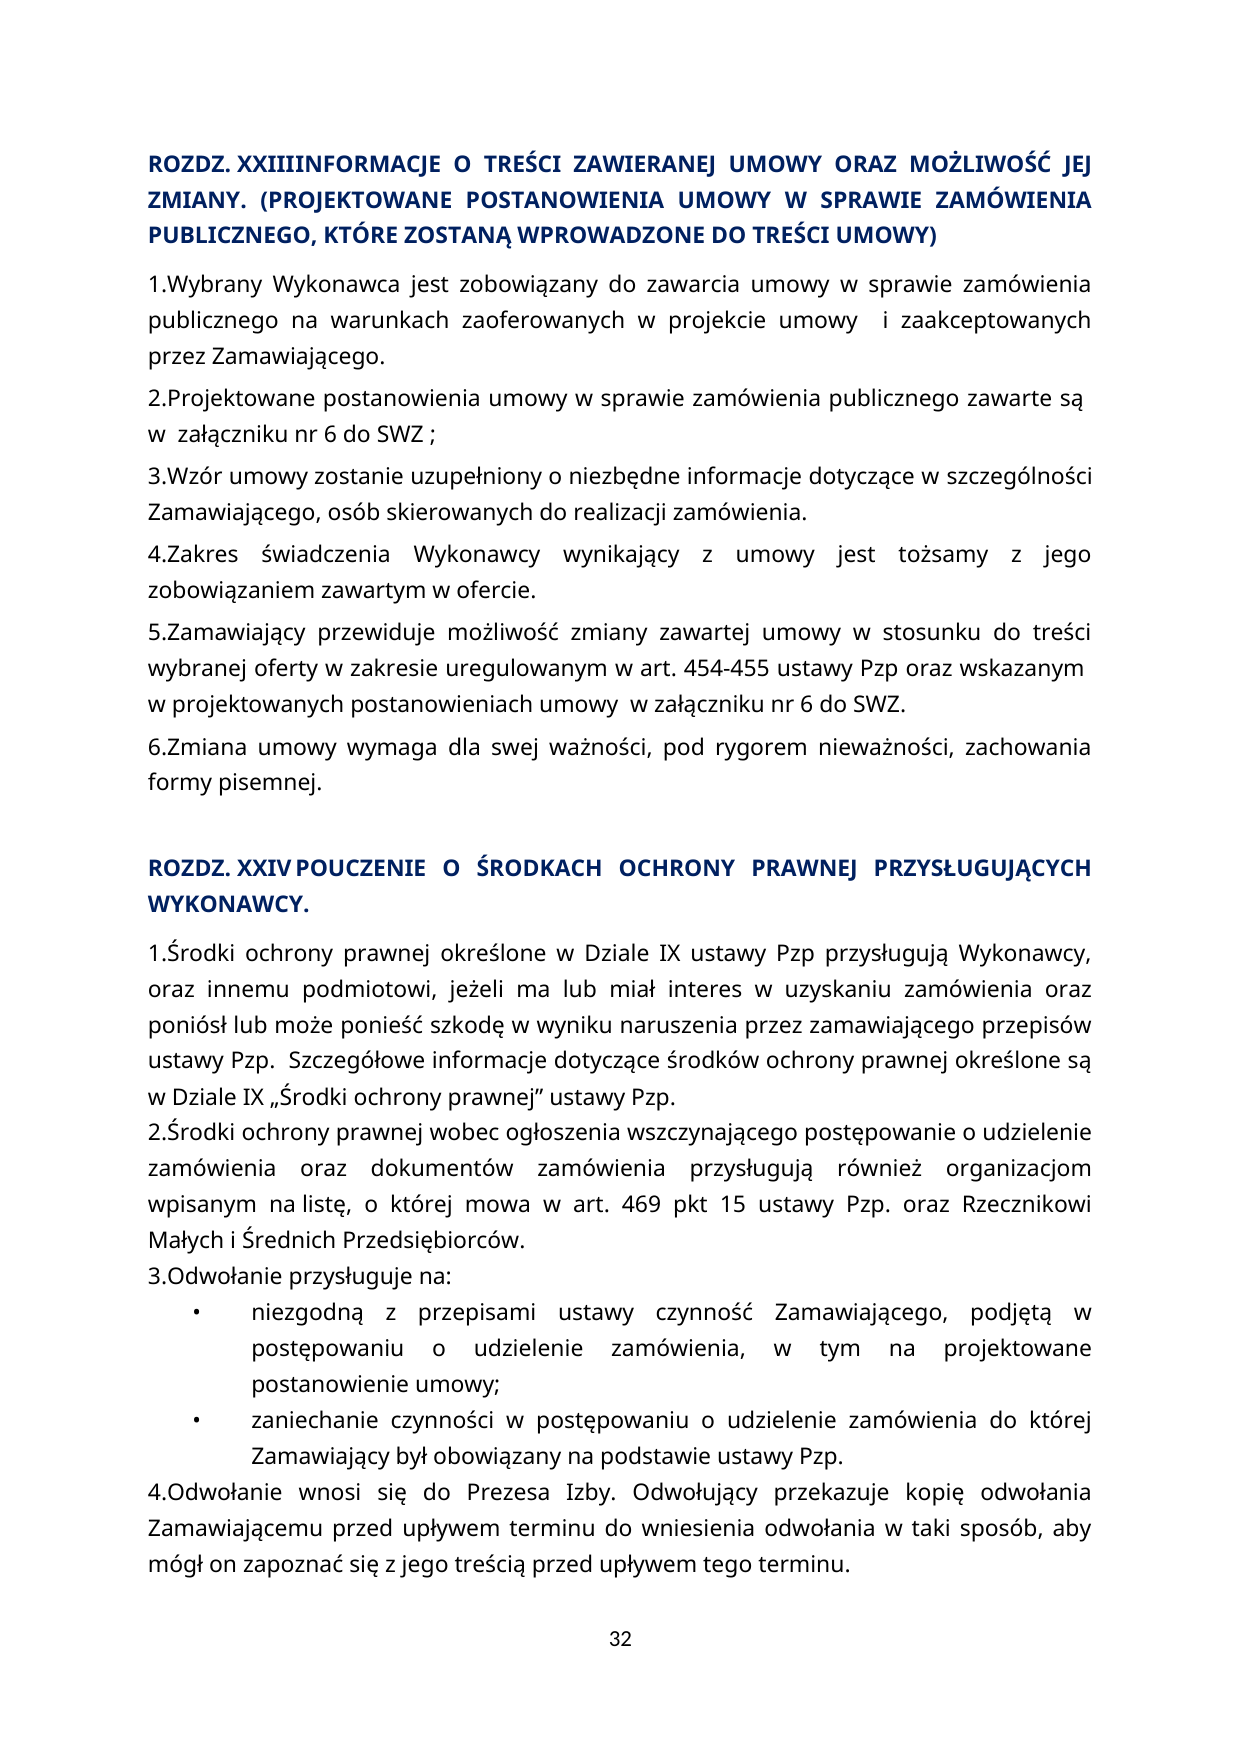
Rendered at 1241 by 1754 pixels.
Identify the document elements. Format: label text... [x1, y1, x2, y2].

text 3.Wzór umowy zostanie uzupełniony o niezbędne informacje dotyczące w szczególności Zamawiającego, osób skierowanych do realizacji zamówienia. [148, 460, 1093, 527]
text 1.Wybrany Wykonawca jest zobowiązany do zawarcia umowy w sprawie zamówienia publicznego na warunkach zaoferowanych w projekcie umowy i zaakceptowanych przez Zamawiającego. [148, 268, 1093, 371]
list zaniechanie czynności w postępowaniu o udzielenie zamówienia do której Zamawiający był obowiązany na podstawie ustawy Pzp. [192, 1404, 1093, 1471]
text 6.Zmiana umowy wymaga dla swej ważności, pod rygorem nieważności, zachowania formy pisemnej. [148, 730, 1093, 798]
text 1.Środki ochrony prawnej określone w Dziale IX ustawy Pzp przysługują Wykonawcy, oraz innemu podmiotowi, jeżeli ma lub miał interes w uzyskaniu zamówienia oraz poniósł lub może ponieść szkodę w wyniku naruszenia przez zamawiającego przepisów ustawy Pzp. Szczegółowe informacje dotyczące środków ochrony prawnej określone są w Dziale IX „Środki ochrony prawnej” ustawy Pzp. [148, 937, 1093, 1112]
text ROZDZ. XXIII INFORMACJE O TREŚCI ZAWIERANEJ UMOWY ORAZ MOŻLIWOŚĆ JEJ ZMIANY. (PROJEKTOWANE POSTANOWIENIA UMOWY W SPRAWIE ZAMÓWIENIA PUBLICZNEGO, KTÓRE ZOSTANĄ WPROWADZONE DO TREŚCI UMOWY) [148, 148, 1093, 251]
text 4.Zakres świadczenia Wykonawcy wynikający z umowy jest tożsamy z jego zobowiązaniem zawartym w ofercie. [148, 538, 1093, 605]
text 3.Odwołanie przysługuje na: [148, 1260, 1093, 1291]
text 5.Zamawiający przewiduje możliwość zmiany zawartej umowy w stosunku do treści wybranej oferty w zakresie uregulowanym w art. 454-455 ustawy Pzp oraz wskazanym w projektowanych postanowieniach umowy w załączniku nr 6 do SWZ. [148, 616, 1093, 719]
list niezgodną z przepisami ustawy czynność Zamawiającego, podjętą w postępowaniu o udzielenie zamówienia, w tym na projektowane postanowienie umowy; [192, 1296, 1093, 1399]
text 2.Środki ochrony prawnej wobec ogłoszenia wszczynającego postępowanie o udzielenie zamówienia oraz dokumentów zamówienia przysługują również organizacjom wpisanym na listę, o której mowa w art. 469 pkt 15 ustawy Pzp. oraz Rzecznikowi Małych i Średnich Przedsiębiorców. [148, 1116, 1093, 1255]
text ROZDZ. XXIV POUCZENIE O ŚRODKACH OCHRONY PRAWNEJ PRZYSŁUGUJĄCYCH WYKONAWCY. [148, 852, 1093, 919]
text 4.Odwołanie wnosi się do Prezesa Izby. Odwołujący przekazuje kopię odwołania Zamawiającemu przed upływem terminu do wniesienia odwołania w taki sposób, aby mógł on zapoznać się z jego treścią przed upływem tego terminu. [148, 1476, 1093, 1579]
text 2.Projektowane postanowienia umowy w sprawie zamówienia publicznego zawarte są w załączniku nr 6 do SWZ ; [148, 382, 1093, 449]
